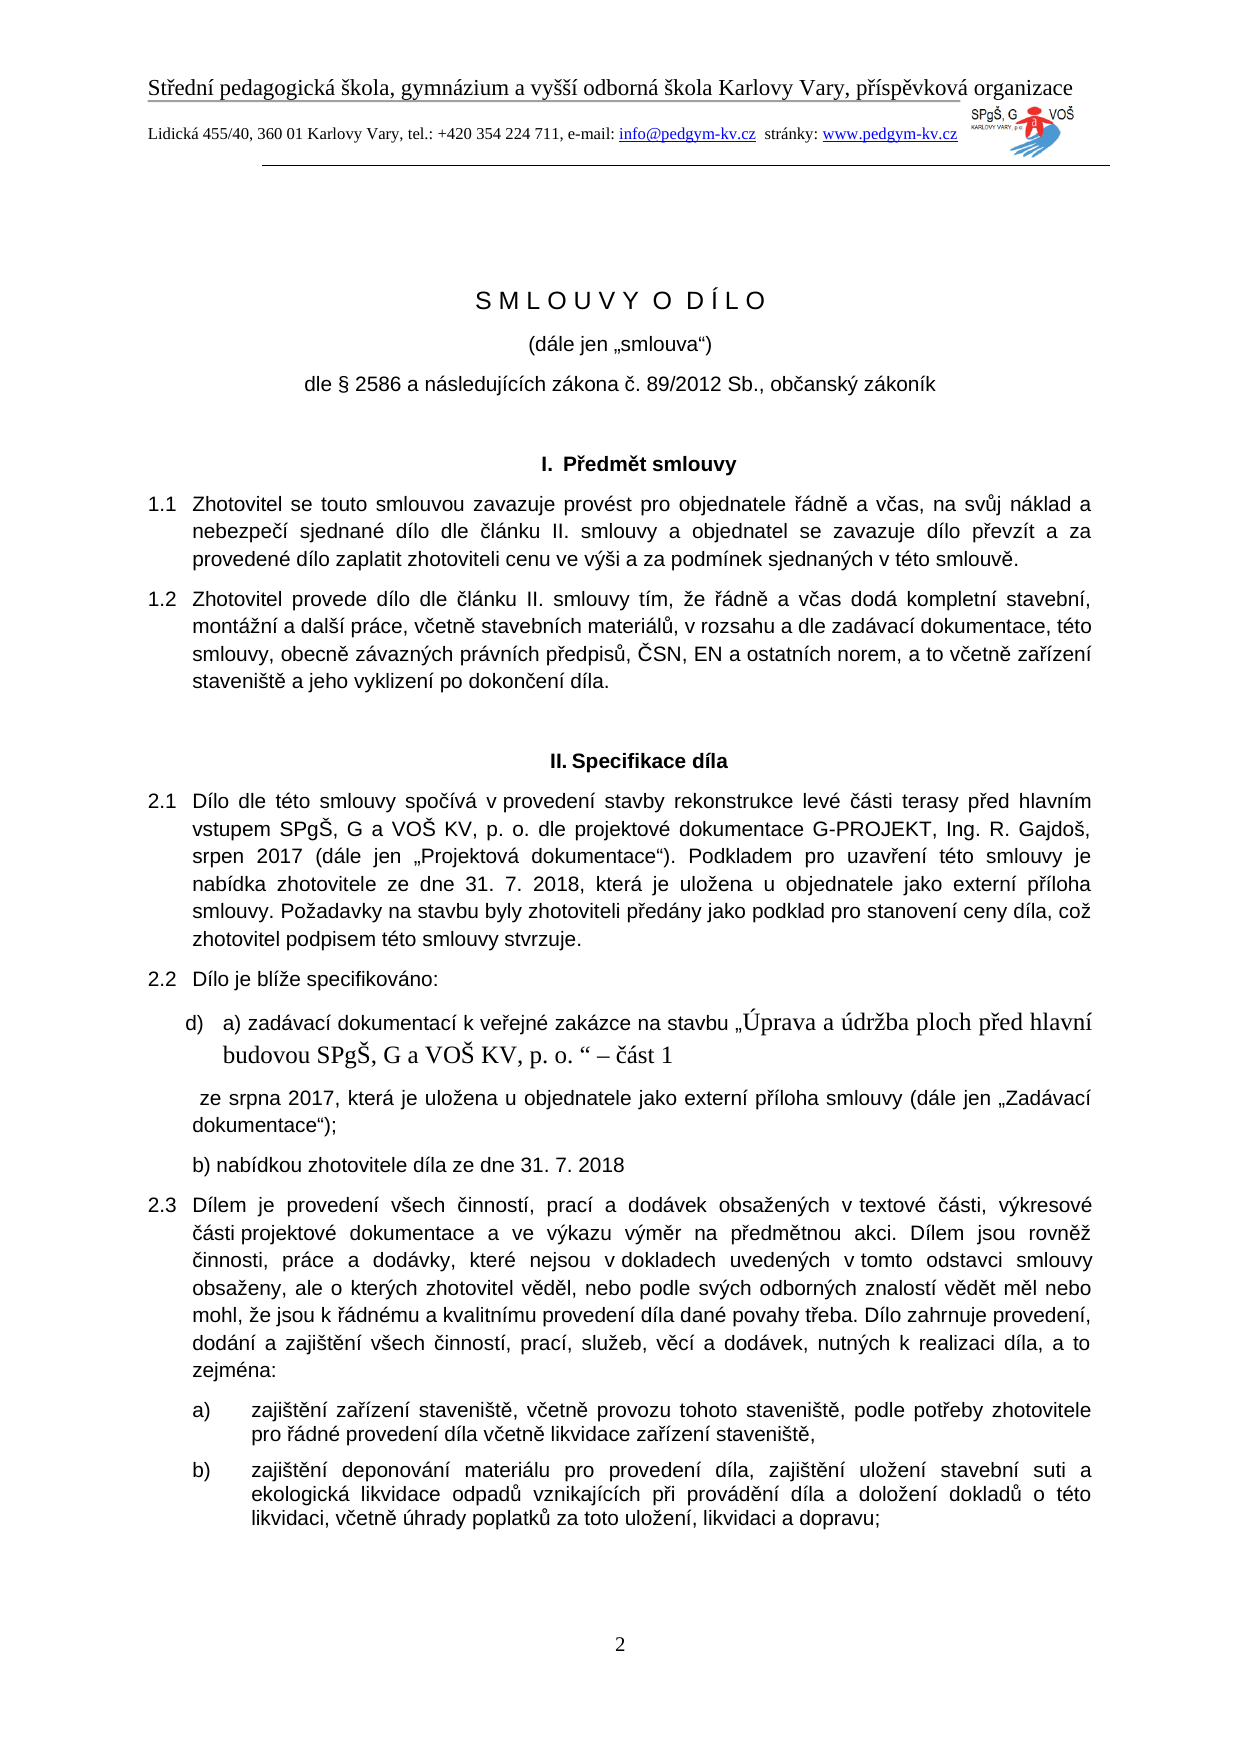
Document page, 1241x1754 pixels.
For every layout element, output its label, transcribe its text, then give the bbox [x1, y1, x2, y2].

list Dílo je blíže specifikováno: [148, 967, 1093, 991]
text (dále jen „smlouva“) [148, 332, 1093, 356]
text dle § 2586 a následujících zákona č. 89/2012 Sb., občanský zákoník [148, 372, 1093, 396]
text S M L O U V Y O D Í L O [148, 286, 1093, 315]
text ze srpna 2017, která je uložena u objednatele jako externí příloha smlouvy (dále jen „Zadávací dokumentace“); [192, 1085, 1093, 1137]
list Specifikace díla [185, 749, 1093, 773]
text b) nabídkou zhotovitele díla ze dne 31. 7. 2018 [192, 1153, 1093, 1177]
list Zhotovitel se touto smlouvou zavazuje provést pro objednatele řádně a včas, na svůj náklad a nebezpečí sjednané dílo dle článku II. smlouvy a objednatel se zavazuje dílo převzít a za provedené dílo zaplatit zhotoviteli cenu ve výši a za podmínek sjednaných v této smlouvě. [148, 492, 1093, 571]
picture [970, 106, 1079, 157]
list Předmět smlouvy [185, 452, 1093, 476]
list zajištění zařízení staveniště, včetně provozu tohoto staveniště, podle potřeby zhotovitele pro řádné provedení díla včetně likvidace zařízení staveniště, [192, 1398, 1093, 1446]
list Zhotovitel provede dílo dle článku II. smlouvy tím, že řádně a včas dodá kompletní stavební, montážní a další práce, včetně stavebních materiálů, v rozsahu a dle zadávací dokumentace, této smlouvy, obecně závazných právních předpisů, ČSN, EN a ostatních norem, a to včetně zařízení staveniště a jeho vyklizení po dokončení díla. [148, 587, 1093, 693]
list zajištění deponování materiálu pro provedení díla, zajištění uložení stavební suti a ekologická likvidace odpadů vznikajících při provádění díla a doložení dokladů o této likvidaci, včetně úhrady poplatků za toto uložení, likvidaci a dopravu; [192, 1458, 1093, 1530]
list Dílo dle této smlouvy spočívá v provedení stavby rekonstrukce levé části terasy před hlavním vstupem SPgŠ, G a VOŠ KV, p. o. dle projektové dokumentace G-PROJEKT, Ing. R. Gajdoš, srpen 2017 (dále jen „Projektová dokumentace“). Podkladem pro uzavření této smlouvy je nabídka zhotovitele ze dne 31. 7. 2018, která je uložena u objednatele jako externí příloha smlouvy. Požadavky na stavbu byly zhotoviteli předány jako podklad pro stanovení ceny díla, což zhotovitel podpisem této smlouvy stvrzuje. [148, 789, 1093, 951]
list Dílem je provedení všech činností, prací a dodávek obsažených v textové části, výkresové části projektové dokumentace a ve výkazu výměr na předmětnou akci. Dílem jsou rovněž činnosti, práce a dodávky, které nejsou v dokladech uvedených v tomto odstavci smlouvy obsaženy, ale o kterých zhotovitel věděl, nebo podle svých odborných znalostí vědět měl nebo mohl, že jsou k řádnému a kvalitnímu provedení díla dané povahy třeba. Dílo zahrnuje provedení, dodání a zajištění všech činností, prací, služeb, věcí a dodávek, nutných k realizaci díla, a to zejména: [148, 1193, 1093, 1382]
list a) zadávací dokumentací k veřejné zakázce na stavbu „Úprava a údržba ploch před hlavní budovou SPgŠ, G a VOŠ KV, p. o. “ – část 1 [185, 1007, 1093, 1068]
